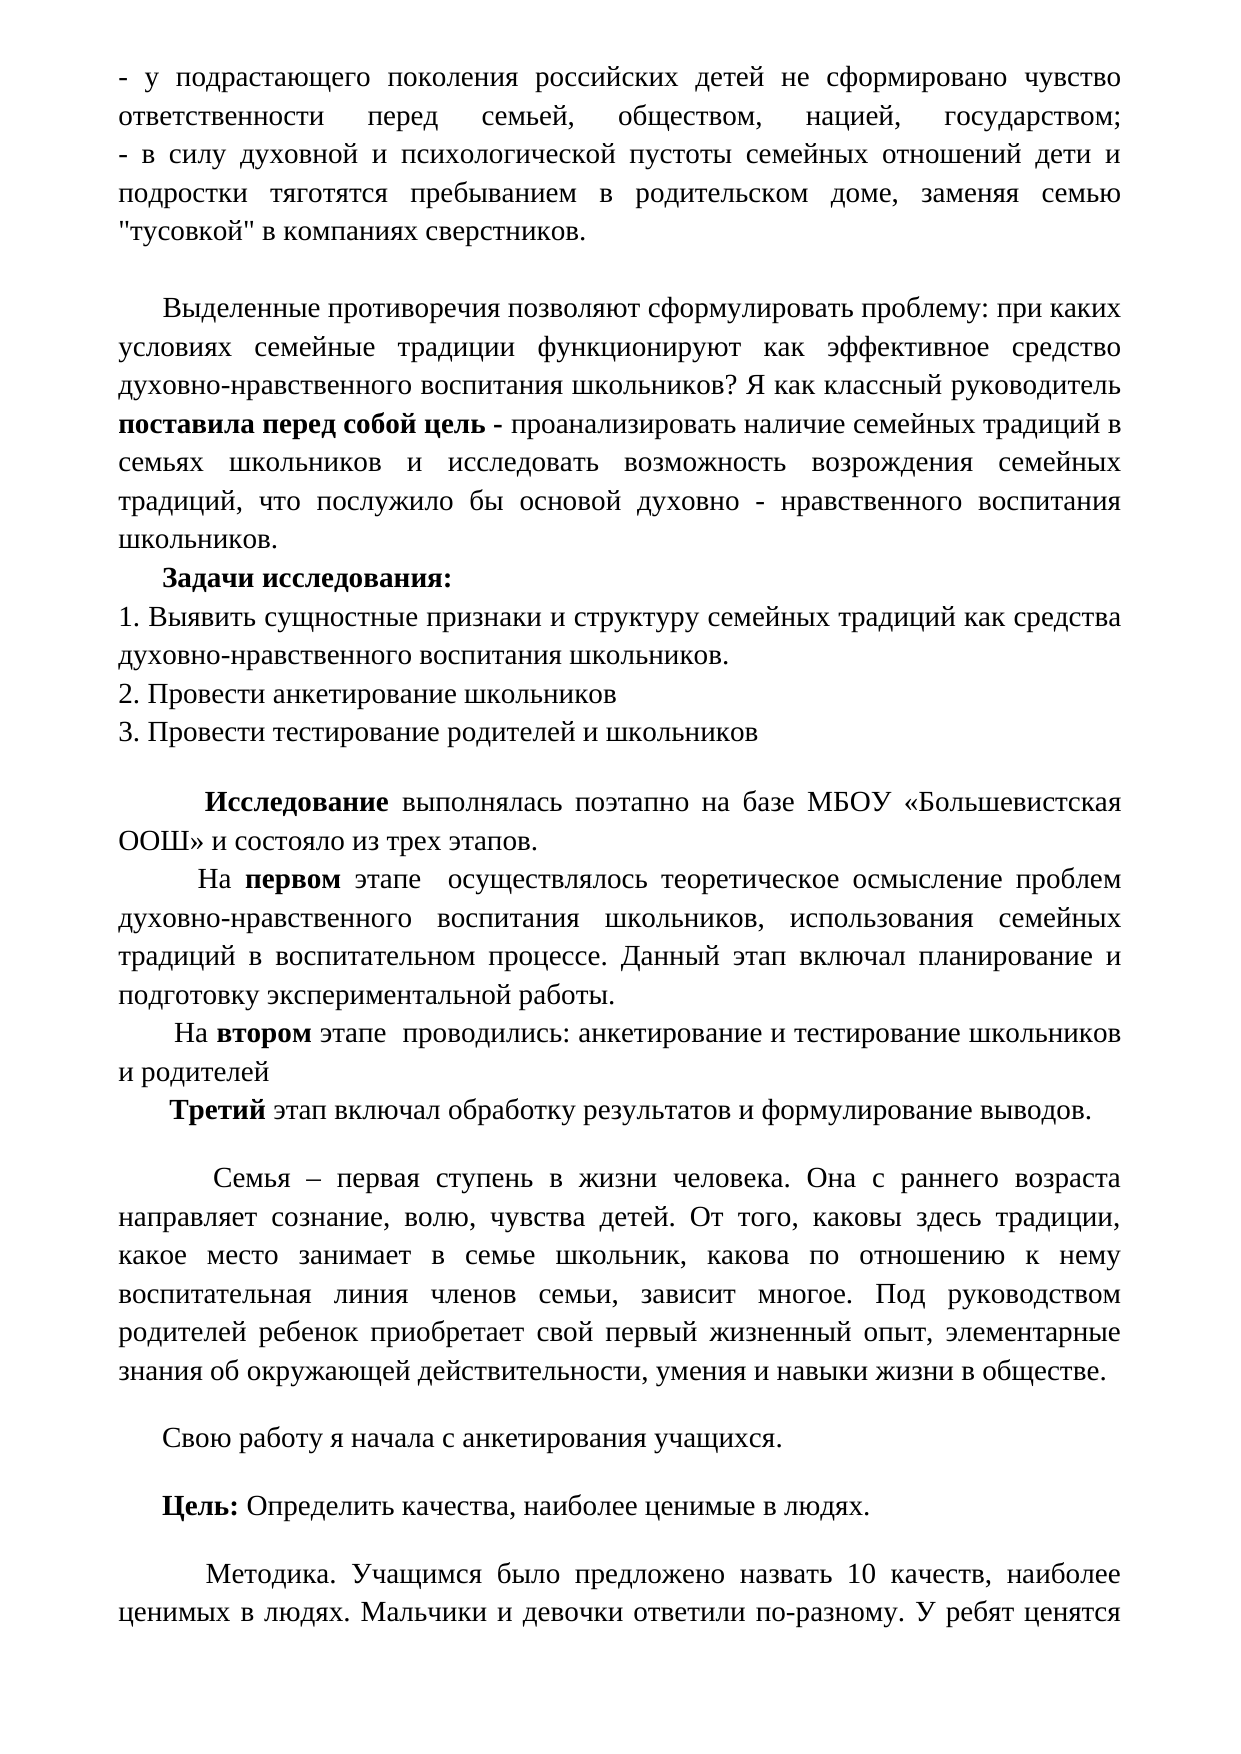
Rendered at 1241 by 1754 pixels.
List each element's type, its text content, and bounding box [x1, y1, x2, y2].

text Исследование выполнялась поэтапно на базе МБОУ «Большевистская ООШ» и состояло из трех этапов. [118, 784, 1122, 856]
text 3. Провести тестирование родителей и школьников [118, 714, 1122, 748]
text На первом этапе осуществлялось теоретическое осмысление проблем духовно-нравственного воспитания школьников, использования семейных традиций в воспитательном процессе. Данный этап включал планирование и подготовку экспериментальной работы. [118, 861, 1122, 1010]
text Задачи исследования: [118, 560, 1122, 594]
text Цель: Определить качества, наиболее ценимые в людях. [118, 1488, 1122, 1522]
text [118, 1556, 1122, 1628]
text 1. Выявить сущностные признаки и структуру семейных традиций как средства духовно-нравственного воспитания школьников. [118, 599, 1122, 671]
text Свою работу я начала с анкетирования учащихся. [118, 1421, 1122, 1454]
text - у подрастающего поколения российских детей не сформировано чувство ответственности перед семьей, обществом, нацией, государством; - в силу духовной и психологической пустоты семейных отношений дети и подростки тяготятся пребыванием в родительском доме, заменяя семью "тусовкой" в компаниях сверстников. [118, 59, 1122, 247]
text 2. Провести анкетирование школьников [118, 676, 1122, 709]
text Семья – первая ступень в жизни человека. Она с раннего возраста направляет сознание, волю, чувства детей. От того, каковы здесь традиции, какое место занимает в семье школьник, какова по отношению к нему воспитательная линия членов семьи, зависит многое. Под руководством родителей ребенок приобретает свой первый жизненный опыт, элементарные знания об окружающей действительности, умения и навыки жизни в обществе. [118, 1160, 1122, 1386]
text Третий этап включал обработку результатов и формулирование выводов. [118, 1092, 1122, 1126]
text На втором этапе проводились: анкетирование и тестирование школьников и родителей [118, 1015, 1122, 1087]
text Выделенные противоречия позволяют сформулировать проблему: при каких условиях семейные традиции функционируют как эффективное средство духовно-нравственного воспитания школьников? Я как классный руководитель поставила перед собой цель - проанализировать наличие семейных традиций в семьях школьников и исследовать возможность возрождения семейных традиций, что послужило бы основой духовно - нравственного воспитания школьников. [118, 290, 1122, 555]
